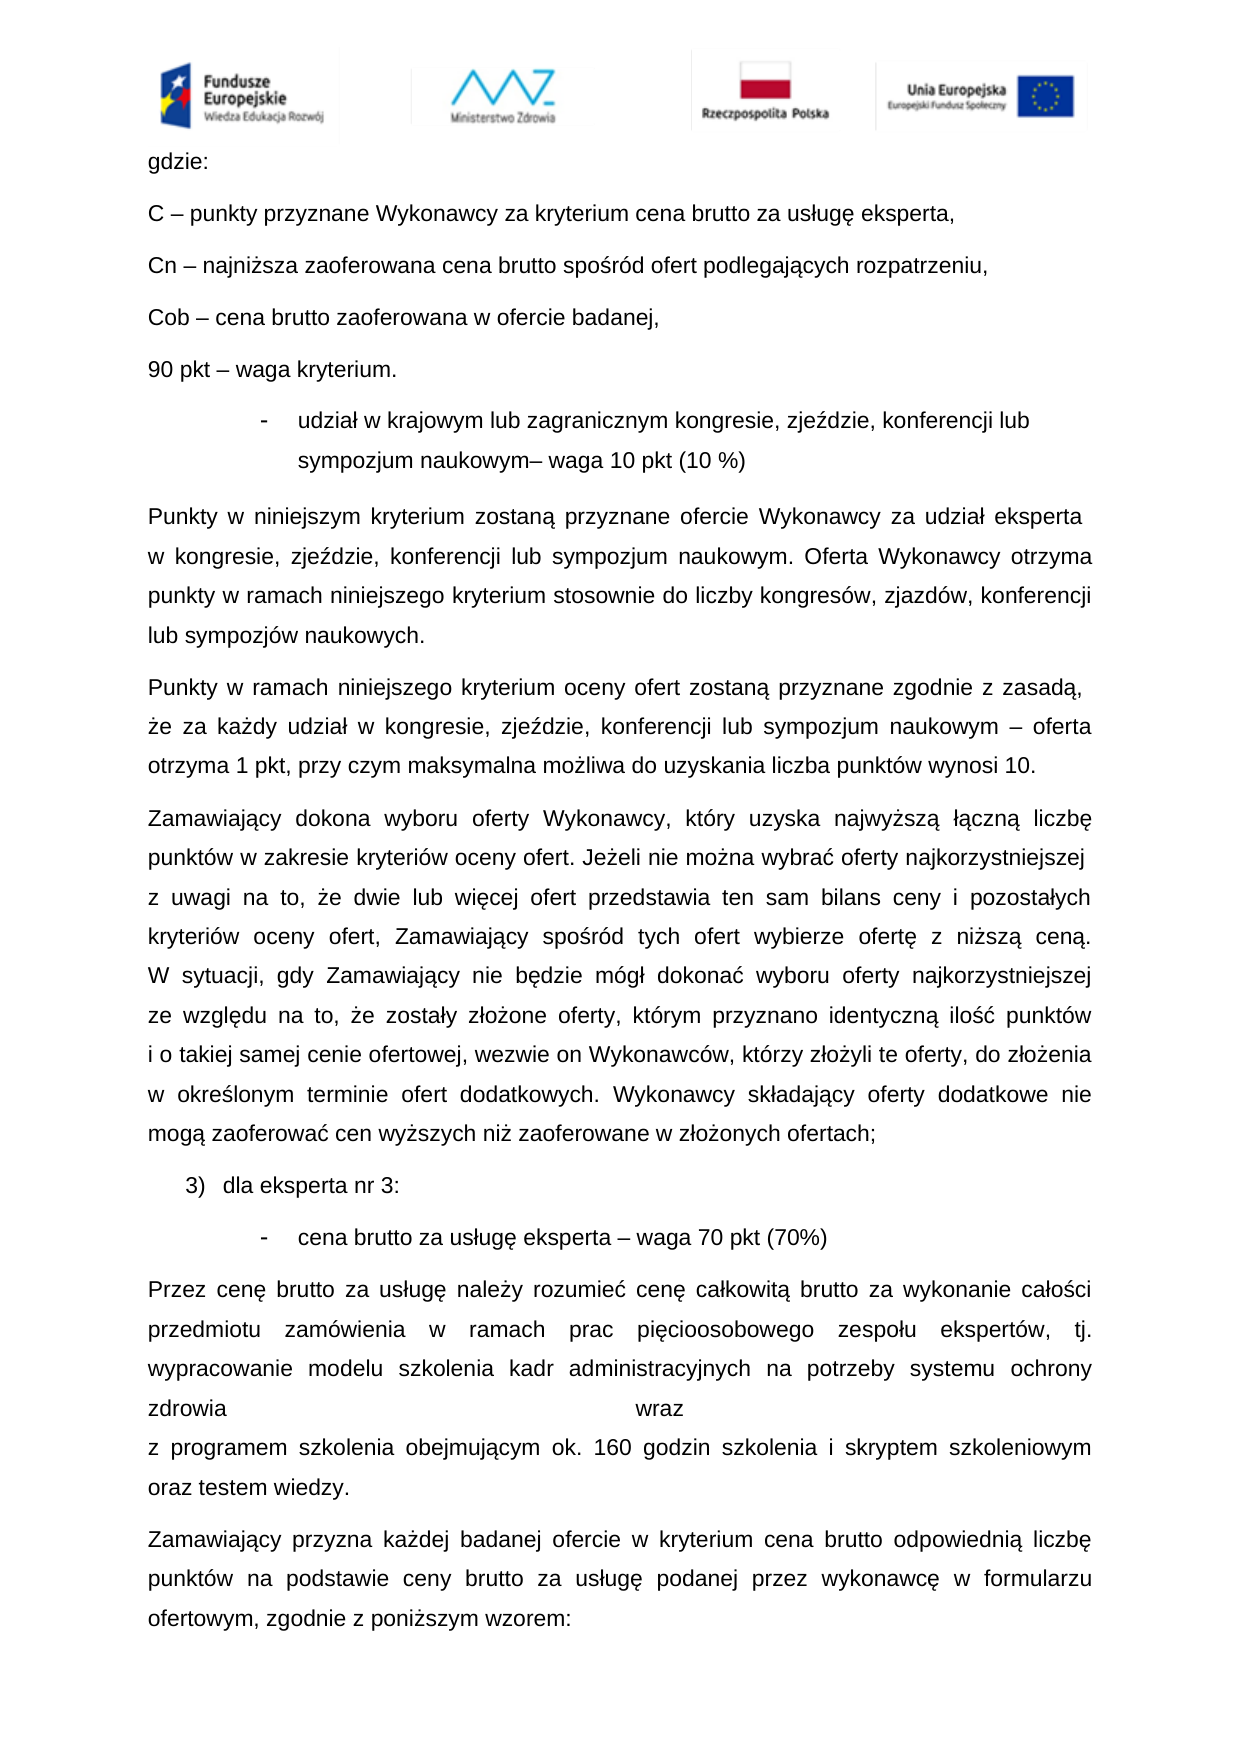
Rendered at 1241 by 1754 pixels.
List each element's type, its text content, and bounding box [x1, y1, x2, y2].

list udział w krajowym lub zagranicznym kongresie, zjeździe, konferencji lub sympozjum naukowym– waga 10 pkt (10 %) [260, 407, 1093, 473]
text Cob – cena brutto zaoferowana w ofercie badanej, [148, 303, 1093, 330]
text Zamawiający dokona wyboru oferty Wykonawcy, który uzyska najwyższą łączną liczbę punktów w zakresie kryteriów oceny ofert. Jeżeli nie można wybrać oferty najkorzystniejszej z uwagi na to, że dwie lub więcej ofert przedstawia ten sam bilans ceny i pozostałych kryteriów oceny ofert, Zamawiający spośród tych ofert wybierze ofertę z niższą ceną. W sytuacji, gdy Zamawiający nie będzie mógł dokonać wyboru oferty najkorzystniejszej ze względu na to, że zostały złożone oferty, którym przyznano identyczną ilość punktów i o takiej samej cenie ofertowej, wezwie on Wykonawców, którzy złożyli te oferty, do złożenia w określonym terminie ofert dodatkowych. Wykonawcy składający oferty dodatkowe nie mogą zaoferować cen wyższych niż zaoferowane w złożonych ofertach; [148, 804, 1093, 1147]
text 90 pkt – waga kryterium. [148, 356, 1093, 382]
text Cn – najniższa zaoferowana cena brutto spośród ofert podlegających rozpatrzeniu, [148, 252, 1093, 278]
list cena brutto za usługę eksperta – waga 70 pkt (70%) [260, 1224, 1093, 1251]
text gdzie: [148, 148, 1093, 174]
text Przez cenę brutto za usługę należy rozumieć cenę całkowitą brutto za wykonanie całości przedmiotu zamówienia w ramach prac pięcioosobowego zespołu ekspertów, tj. wypracowanie modelu szkolenia kadr administracyjnych na potrzeby systemu ochrony zdrowia wraz z programem szkolenia obejmującym ok. 160 godzin szkolenia i skryptem szkoleniowym oraz testem wiedzy. [148, 1276, 1093, 1500]
picture [147, 47, 1089, 148]
text Punkty w niniejszym kryterium zostaną przyznane ofercie Wykonawcy za udział eksperta w kongresie, zjeździe, konferencji lub sympozjum naukowym. Oferta Wykonawcy otrzyma punkty w ramach niniejszego kryterium stosownie do liczby kongresów, zjazdów, konferencji lub sympozjów naukowych. [148, 503, 1093, 648]
text C – punkty przyznane Wykonawcy za kryterium cena brutto za usługę eksperta, [148, 199, 1093, 226]
text Zamawiający przyzna każdej badanej ofercie w kryterium cena brutto odpowiednią liczbę punktów na podstawie ceny brutto za usługę podanej przez wykonawcę w formularzu ofertowym, zgodnie z poniższym wzorem: [148, 1526, 1093, 1631]
text Punkty w ramach niniejszego kryterium oceny ofert zostaną przyznane zgodnie z zasadą, że za każdy udział w kongresie, zjeździe, konferencji lub sympozjum naukowym – oferta otrzyma 1 pkt, przy czym maksymalna możliwa do uzyskania liczba punktów wynosi 10. [148, 673, 1093, 779]
list dla eksperta nr 3: [185, 1172, 1093, 1199]
